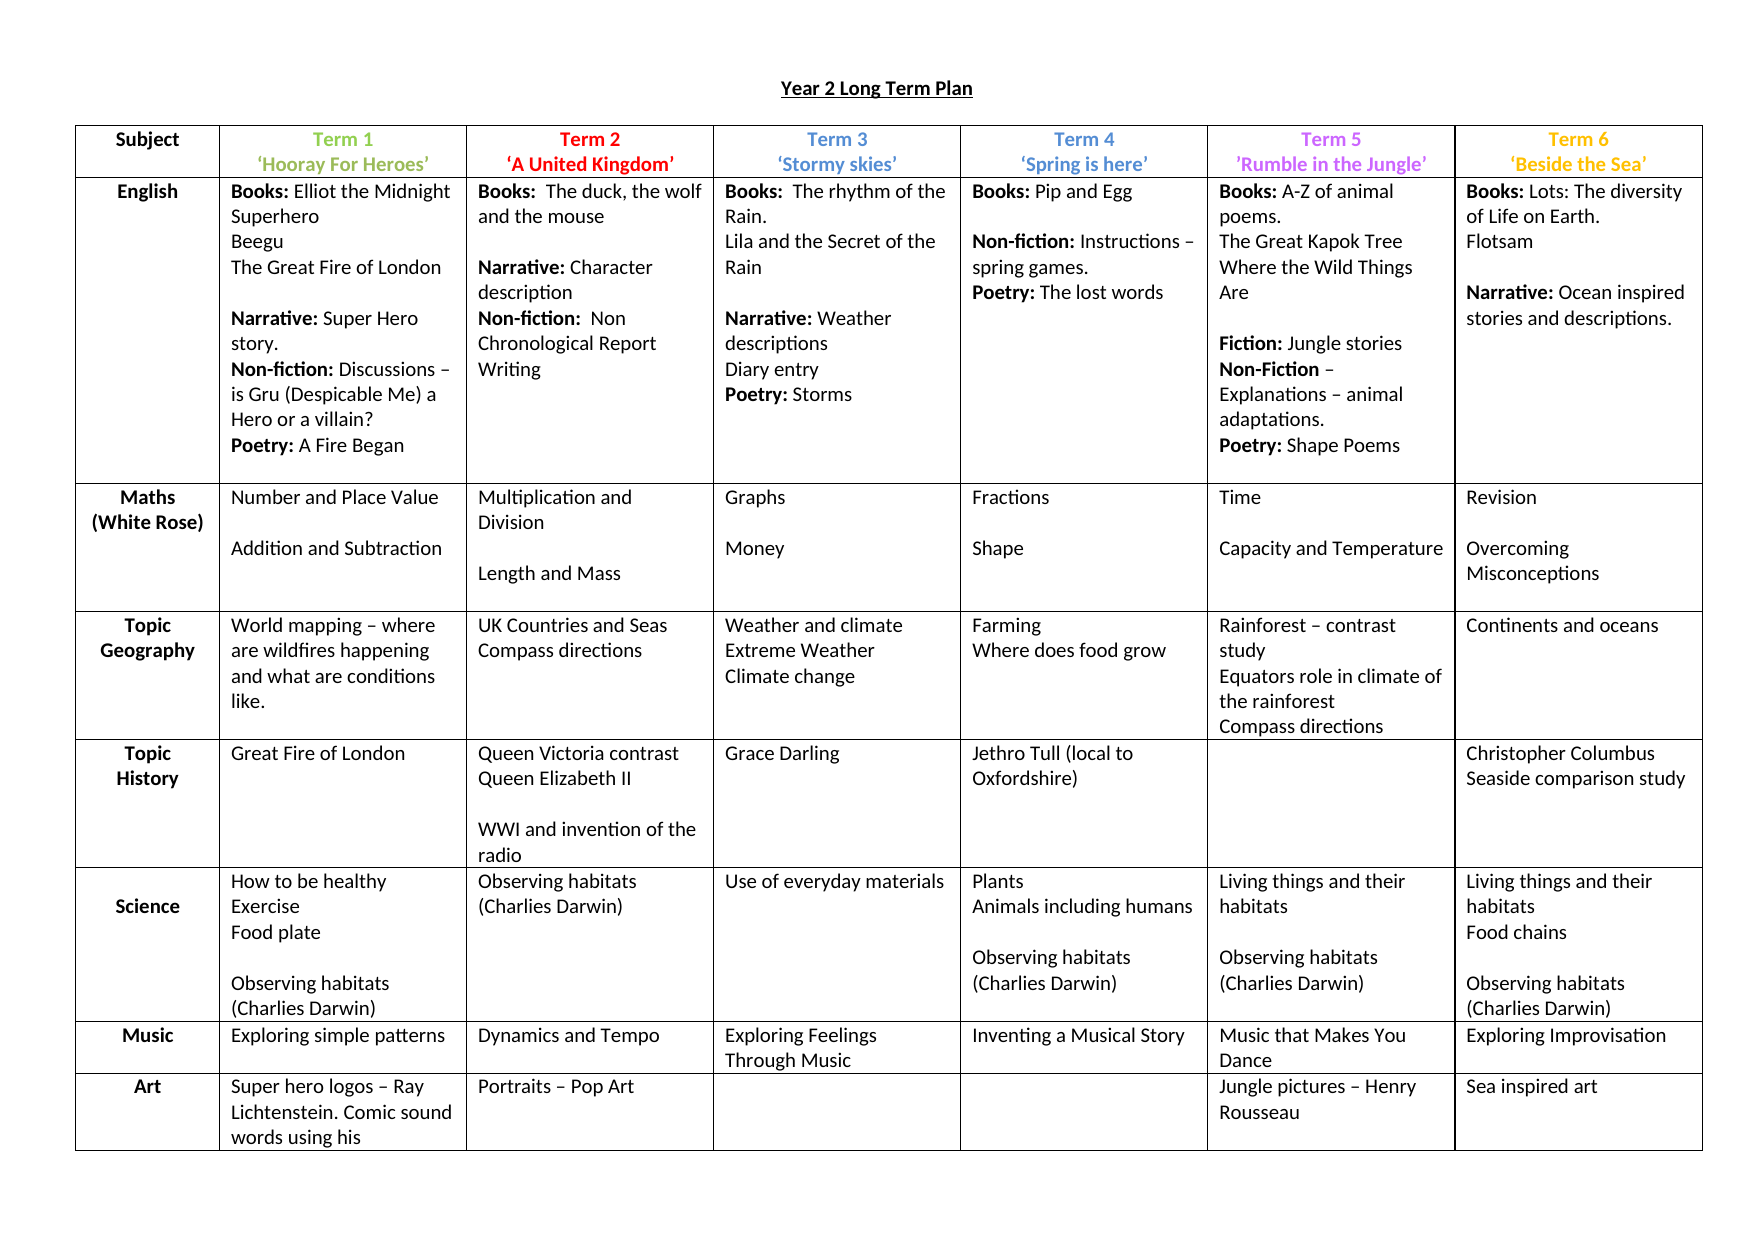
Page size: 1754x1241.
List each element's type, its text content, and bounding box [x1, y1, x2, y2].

table_header Term 3 ‘Stormy skies’ [714, 126, 960, 177]
table_cell Books: Lots: The diversity of Life on Earth. Flotsam Narrative: Ocean inspired stories and descriptions. [1456, 178, 1702, 483]
table_cell Inventing a Musical Story [961, 1022, 1207, 1073]
table_cell Music [76, 1022, 219, 1073]
table_cell Topic Geography [76, 612, 219, 739]
table_cell Fractions Shape [961, 484, 1207, 611]
table_cell Grace Darling [714, 740, 960, 867]
table_cell Rainforest – contrast study Equators role in climate of the rainforest Compass directions [1208, 612, 1454, 739]
table_cell Books: Elliot the Midnight Superhero Beegu The Great Fire of London Narrative: Super Hero story. Non-fiction: Discussions – is Gru (Despicable Me) a Hero or a villain? Poetry: A Fire Began [220, 178, 466, 483]
text Year 2 Long Term Plan [75, 75, 1679, 100]
table_cell English [76, 178, 219, 483]
table_header Term 5 ’Rumble in the Jungle’ [1208, 126, 1454, 177]
table_header Term 6 ‘Beside the Sea’ [1456, 126, 1702, 177]
table_cell Continents and oceans [1456, 612, 1702, 739]
table_cell Queen Victoria contrast Queen Elizabeth II WWI and invention of the radio [467, 740, 713, 867]
table_cell Jethro Tull (local to Oxfordshire) [961, 740, 1207, 867]
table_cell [1208, 1074, 1454, 1150]
table_cell Great Fire of London [220, 740, 466, 867]
table_cell Dynamics and Tempo [467, 1022, 713, 1073]
table_cell Music that Makes You Dance [1208, 1022, 1454, 1073]
table_cell Living things and their habitats Observing habitats (Charlies Darwin) [1208, 868, 1454, 1021]
table_header Subject [76, 126, 219, 177]
table_cell Books: The duck, the wolf and the mouse Narrative: Character description Non-fiction: Non Chronological Report Writing [467, 178, 713, 483]
table_cell [961, 1074, 1207, 1150]
table_cell Art [76, 1074, 219, 1150]
table_cell Observing habitats (Charlies Darwin) [467, 868, 713, 1021]
table_cell Maths (White Rose) [76, 484, 219, 611]
table_cell Weather and climate Extreme Weather Climate change [714, 612, 960, 739]
table_cell How to be healthy Exercise Food plate Observing habitats (Charlies Darwin) [220, 868, 466, 1021]
table_cell Farming Where does food grow [961, 612, 1207, 739]
table_cell Number and Place Value Addition and Subtraction [220, 484, 466, 611]
table_cell Books: The rhythm of the Rain. Lila and the Secret of the Rain Narrative: Weather descriptions Diary entry Poetry: Storms [714, 178, 960, 483]
table_cell Portraits – Pop Art [467, 1074, 713, 1150]
table_cell Exploring simple patterns [220, 1022, 466, 1073]
table_cell [714, 1074, 960, 1150]
table_cell UK Countries and Seas Compass directions [467, 612, 713, 739]
table_cell Time Capacity and Temperature [1208, 484, 1454, 611]
table_cell Books: A-Z of animal poems. The Great Kapok Tree Where the Wild Things Are Fiction: Jungle stories Non-Fiction – Explanations – animal adaptations. Poetry: Shape Poems [1208, 178, 1454, 483]
table_cell Christopher Columbus Seaside comparison study [1456, 740, 1702, 867]
table_cell Exploring Feelings Through Music [714, 1022, 960, 1073]
table_cell World mapping – where are wildfires happening and what are conditions like. [220, 612, 466, 739]
table_header Term 4 ‘Spring is here’ [961, 126, 1207, 177]
table_cell Use of everyday materials [714, 868, 960, 1021]
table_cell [220, 1074, 466, 1150]
table_header Term 1 ‘Hooray For Heroes’ [220, 126, 466, 177]
table_cell Sea inspired art [1456, 1074, 1702, 1150]
table_cell Plants Animals including humans Observing habitats (Charlies Darwin) [961, 868, 1207, 1021]
table_cell Books: Pip and Egg Non-fiction: Instructions – spring games. Poetry: The lost words [961, 178, 1207, 483]
table_cell Multiplication and Division Length and Mass [467, 484, 713, 611]
table_cell Topic History [76, 740, 219, 867]
table_cell Graphs Money [714, 484, 960, 611]
table_cell Science [76, 868, 219, 1021]
table_cell [1208, 740, 1454, 867]
table_header Term 2 ‘A United Kingdom’ [467, 126, 713, 177]
table_cell Living things and their habitats Food chains Observing habitats (Charlies Darwin) [1456, 868, 1702, 1021]
table_cell Exploring Improvisation [1456, 1022, 1702, 1073]
table_cell Revision Overcoming Misconceptions [1456, 484, 1702, 611]
